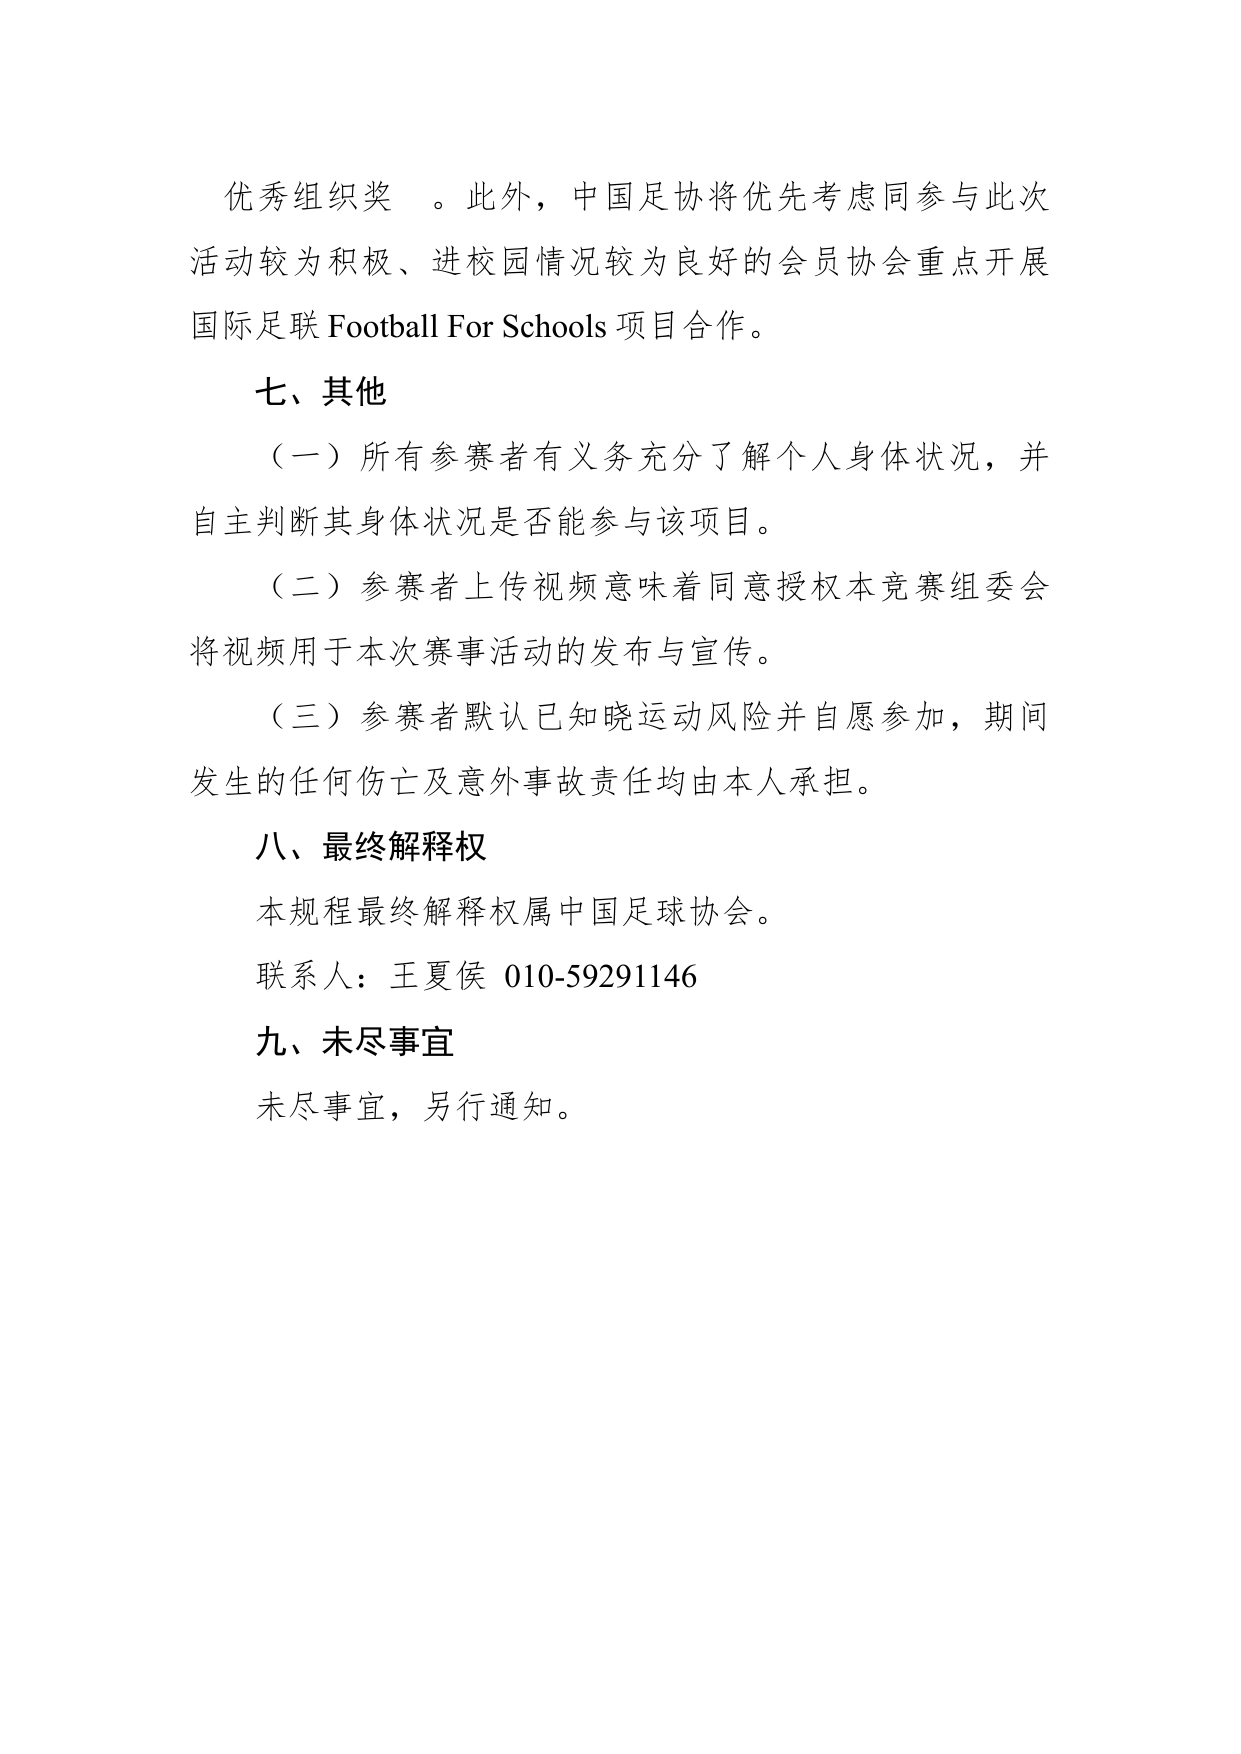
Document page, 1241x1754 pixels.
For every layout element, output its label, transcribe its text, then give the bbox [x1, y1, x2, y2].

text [187, 162, 1053, 357]
text 本规程最终解释权属中国足球协会。 [187, 877, 1053, 942]
text 七、其他 [187, 357, 1053, 422]
text （二）参赛者上传视频意味着同意授权本竞赛组委会将视频用于本次赛事活动的发布与宣传。 [187, 552, 1053, 682]
text （一）所有参赛者有义务充分了解个人身体状况，并自主判断其身体状况是否能参与该项目。 [187, 422, 1053, 552]
text 八、最终解释权 [187, 812, 1053, 877]
text （三）参赛者默认已知晓运动风险并自愿参加，期间发生的任何伤亡及意外事故责任均由本人承担。 [187, 682, 1053, 812]
text 联系人：王夏侯 010-59291146 [187, 942, 1053, 1007]
text 九、未尽事宜 [187, 1007, 1053, 1072]
text 未尽事宜，另行通知。 [187, 1072, 1053, 1137]
